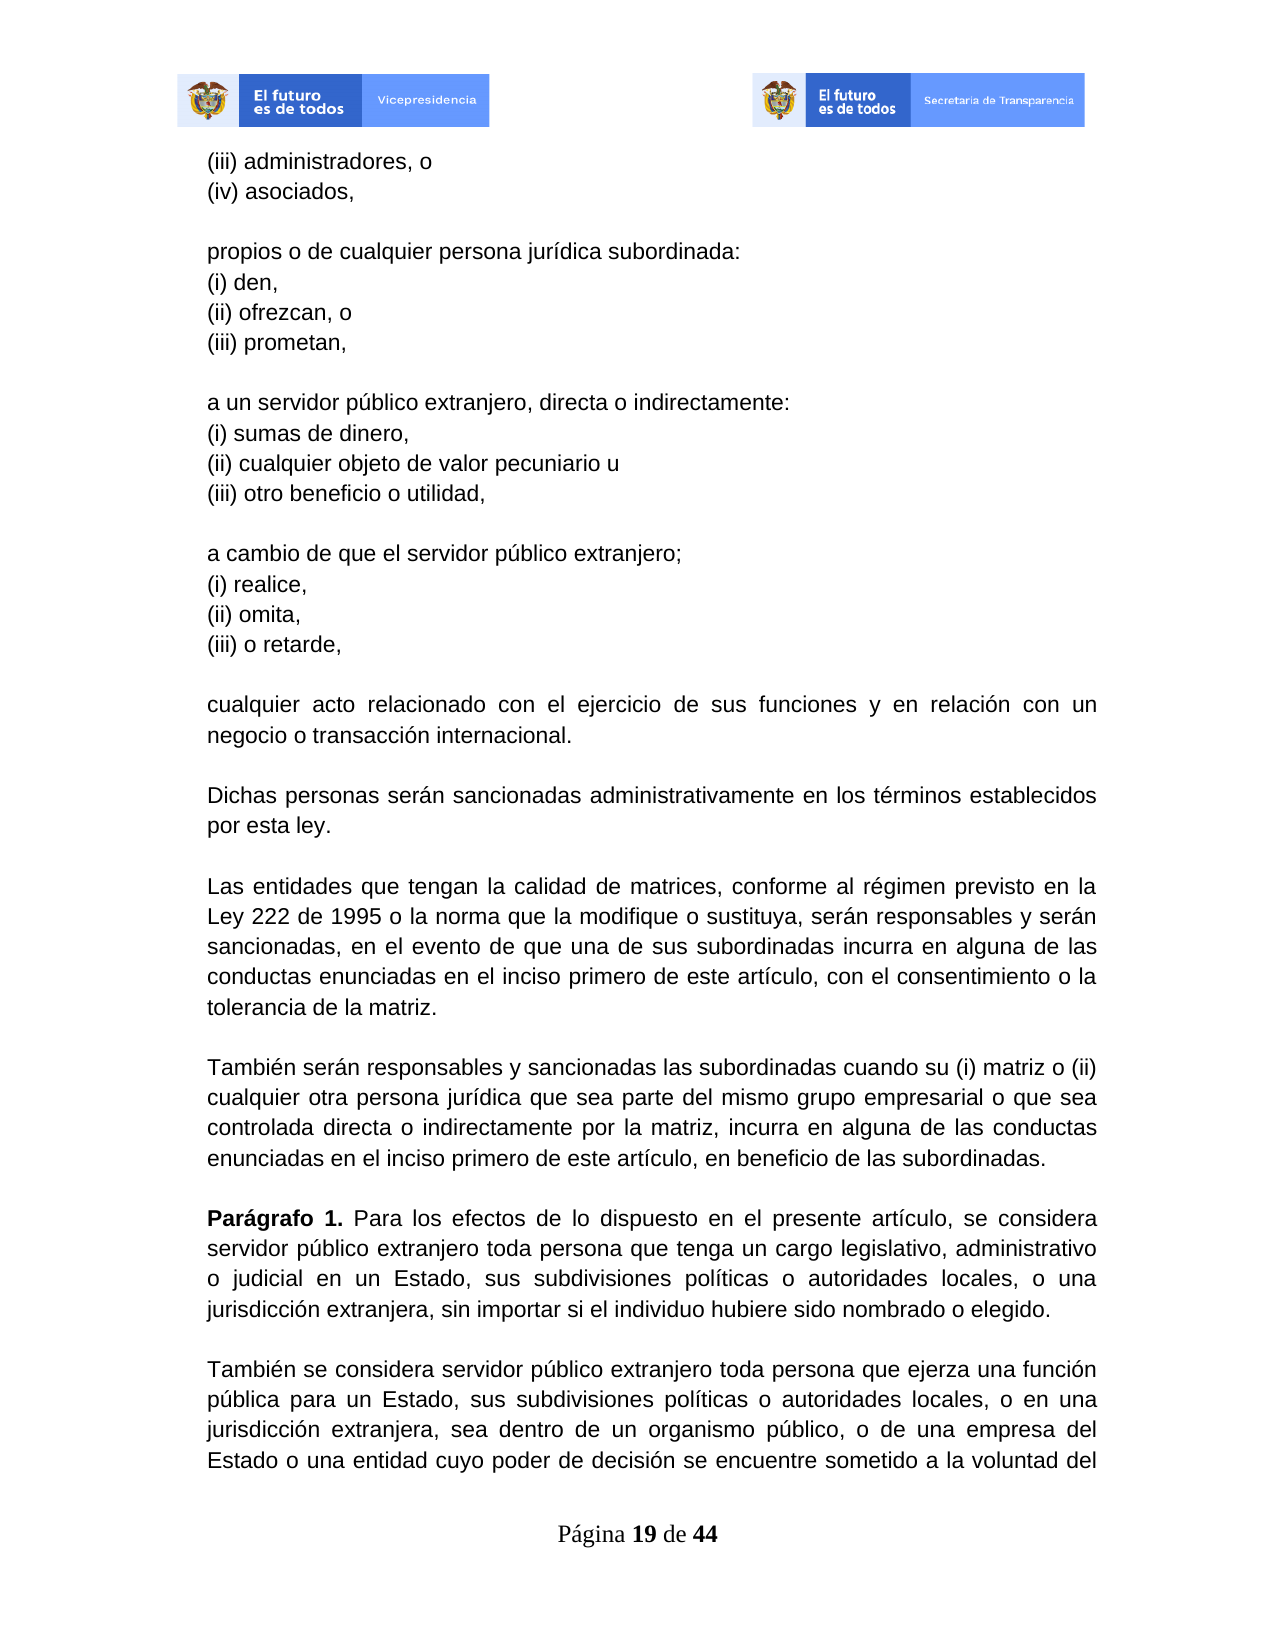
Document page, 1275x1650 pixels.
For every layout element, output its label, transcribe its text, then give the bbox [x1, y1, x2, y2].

text (iii) prometan, [207, 329, 1098, 355]
text a cambio de que el servidor público extranjero; [207, 540, 1098, 567]
text (i) den, [207, 268, 1098, 295]
text También serán responsables y sancionadas las subordinadas cuando su (i) matriz o (ii) cualquier otra persona jurídica que sea parte del mismo grupo empresarial o que sea controlada directa o indirectamente por la matriz, incurra en alguna de las conductas enunciadas en el inciso primero de este artículo, en beneficio de las subordinadas. [207, 1054, 1098, 1171]
text (ii) ofrezcan, o [207, 299, 1098, 325]
text Dichas personas serán sancionadas administrativamente en los términos establecidos por esta ley. [207, 782, 1098, 838]
text propios o de cualquier persona jurídica subordinada: [207, 238, 1098, 264]
text (i) sumas de dinero, [207, 419, 1098, 446]
picture [752, 73, 1085, 127]
text a un servidor público extranjero, directa o indirectamente: [207, 389, 1098, 416]
text Parágrafo 1. Para los efectos de lo dispuesto en el presente artículo, se considera servidor público extranjero toda persona que tenga un cargo legislativo, administrativo o judicial en un Estado, sus subdivisiones políticas o autoridades locales, o una jurisdicción extranjera, sin importar si el individuo hubiere sido nombrado o elegido. [207, 1205, 1098, 1322]
text cualquier acto relacionado con el ejercicio de sus funciones y en relación con un negocio o transacción internacional. [207, 691, 1098, 748]
text Las entidades que tengan la calidad de matrices, conforme al régimen previsto en la Ley 222 de 1995 o la norma que la modifique o sustituya, serán responsables y serán sancionadas, en el evento de que una de sus subordinadas incurra en alguna de las conductas enunciadas en el inciso primero de este artículo, con el consentimiento o la tolerancia de la matriz. [207, 873, 1098, 1020]
text (iii) o retarde, [207, 631, 1098, 657]
text (i) realice, [207, 571, 1098, 597]
text (iii) otro beneficio o utilidad, [207, 480, 1098, 506]
picture [177, 74, 490, 127]
text (iii) administradores, o [207, 148, 1098, 174]
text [207, 1356, 1098, 1473]
text (ii) cualquier objeto de valor pecuniario u [207, 450, 1098, 476]
text (iv) asociados, [207, 178, 1098, 204]
text (ii) omita, [207, 601, 1098, 627]
